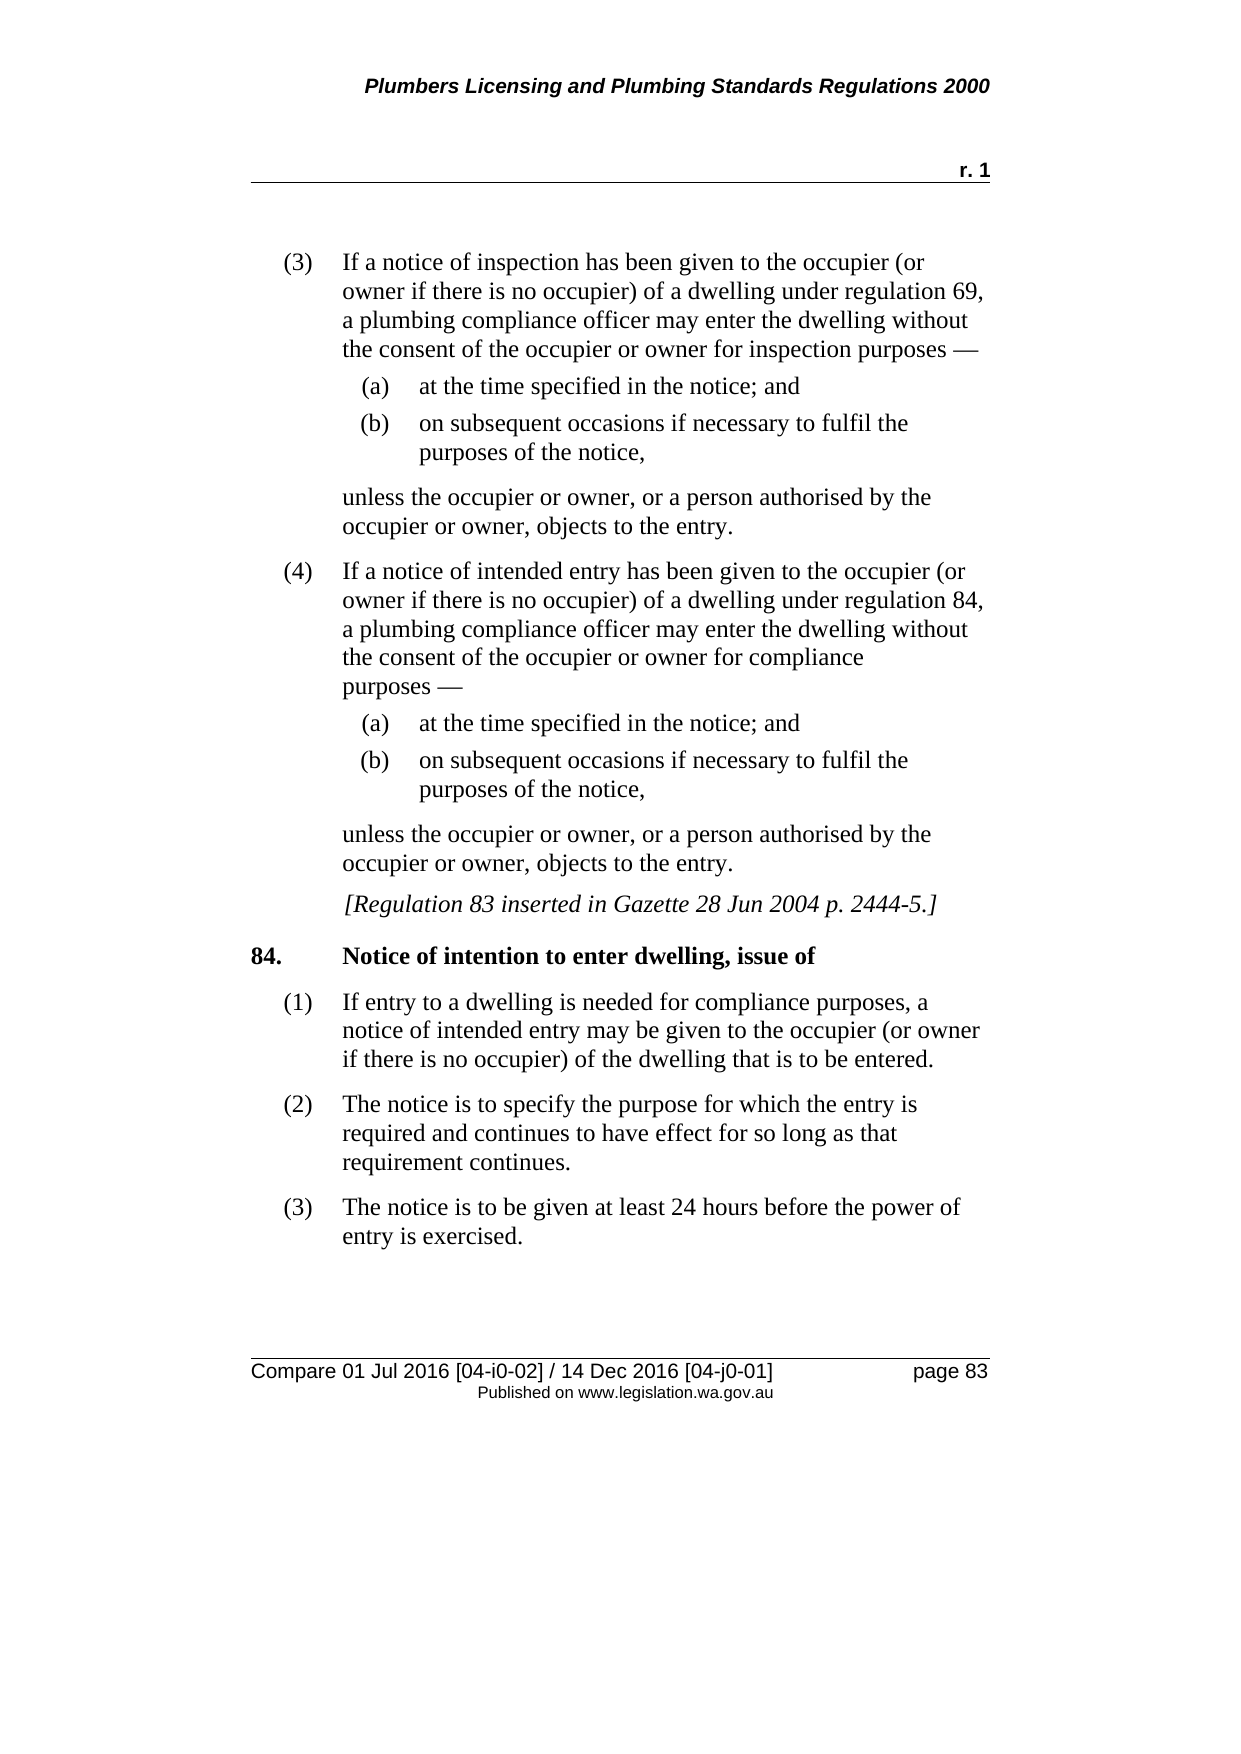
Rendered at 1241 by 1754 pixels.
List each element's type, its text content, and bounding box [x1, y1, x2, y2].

text [Regulation 83 inserted in Gazette 28 Jun 2004 p. 2444-5.] [251, 889, 990, 918]
text (1) If entry to a dwelling is needed for compliance purposes, a notice of intended entry may be given to the occupier (or owner if there is no occupier) of the dwelling that is to be entered. [251, 987, 990, 1073]
text (3) If a notice of inspection has been given to the occupier (or owner if there is no occupier) of a dwelling under regulation 69, a plumbing compliance officer may enter the dwelling without the consent of the occupier or owner for inspection purposes — [251, 247, 990, 362]
text (2) The notice is to specify the purpose for which the entry is required and continues to have effect for so long as that requirement continues. [251, 1089, 990, 1176]
text (3) The notice is to be given at least 24 hours before the power of entry is exercised. [251, 1192, 990, 1250]
text unless the occupier or owner, or a person authorised by the occupier or owner, objects to the entry. [251, 819, 990, 877]
text unless the occupier or owner, or a person authorised by the occupier or owner, objects to the entry. [251, 482, 990, 539]
subtitle 84. Notice of intention to enter dwelling, issue of [251, 941, 990, 970]
text (a) at the time specified in the notice; and [251, 371, 990, 399]
text (a) at the time specified in the notice; and [251, 708, 990, 737]
text (b) on subsequent occasions if necessary to fulfil the purposes of the notice, [251, 408, 990, 465]
text (b) on subsequent occasions if necessary to fulfil the purposes of the notice, [251, 745, 990, 803]
text (4) If a notice of intended entry has been given to the occupier (or owner if there is no occupier) of a dwelling under regulation 84, a plumbing compliance officer may enter the dwelling without the consent of the occupier or owner for compliance purposes — [251, 556, 990, 700]
